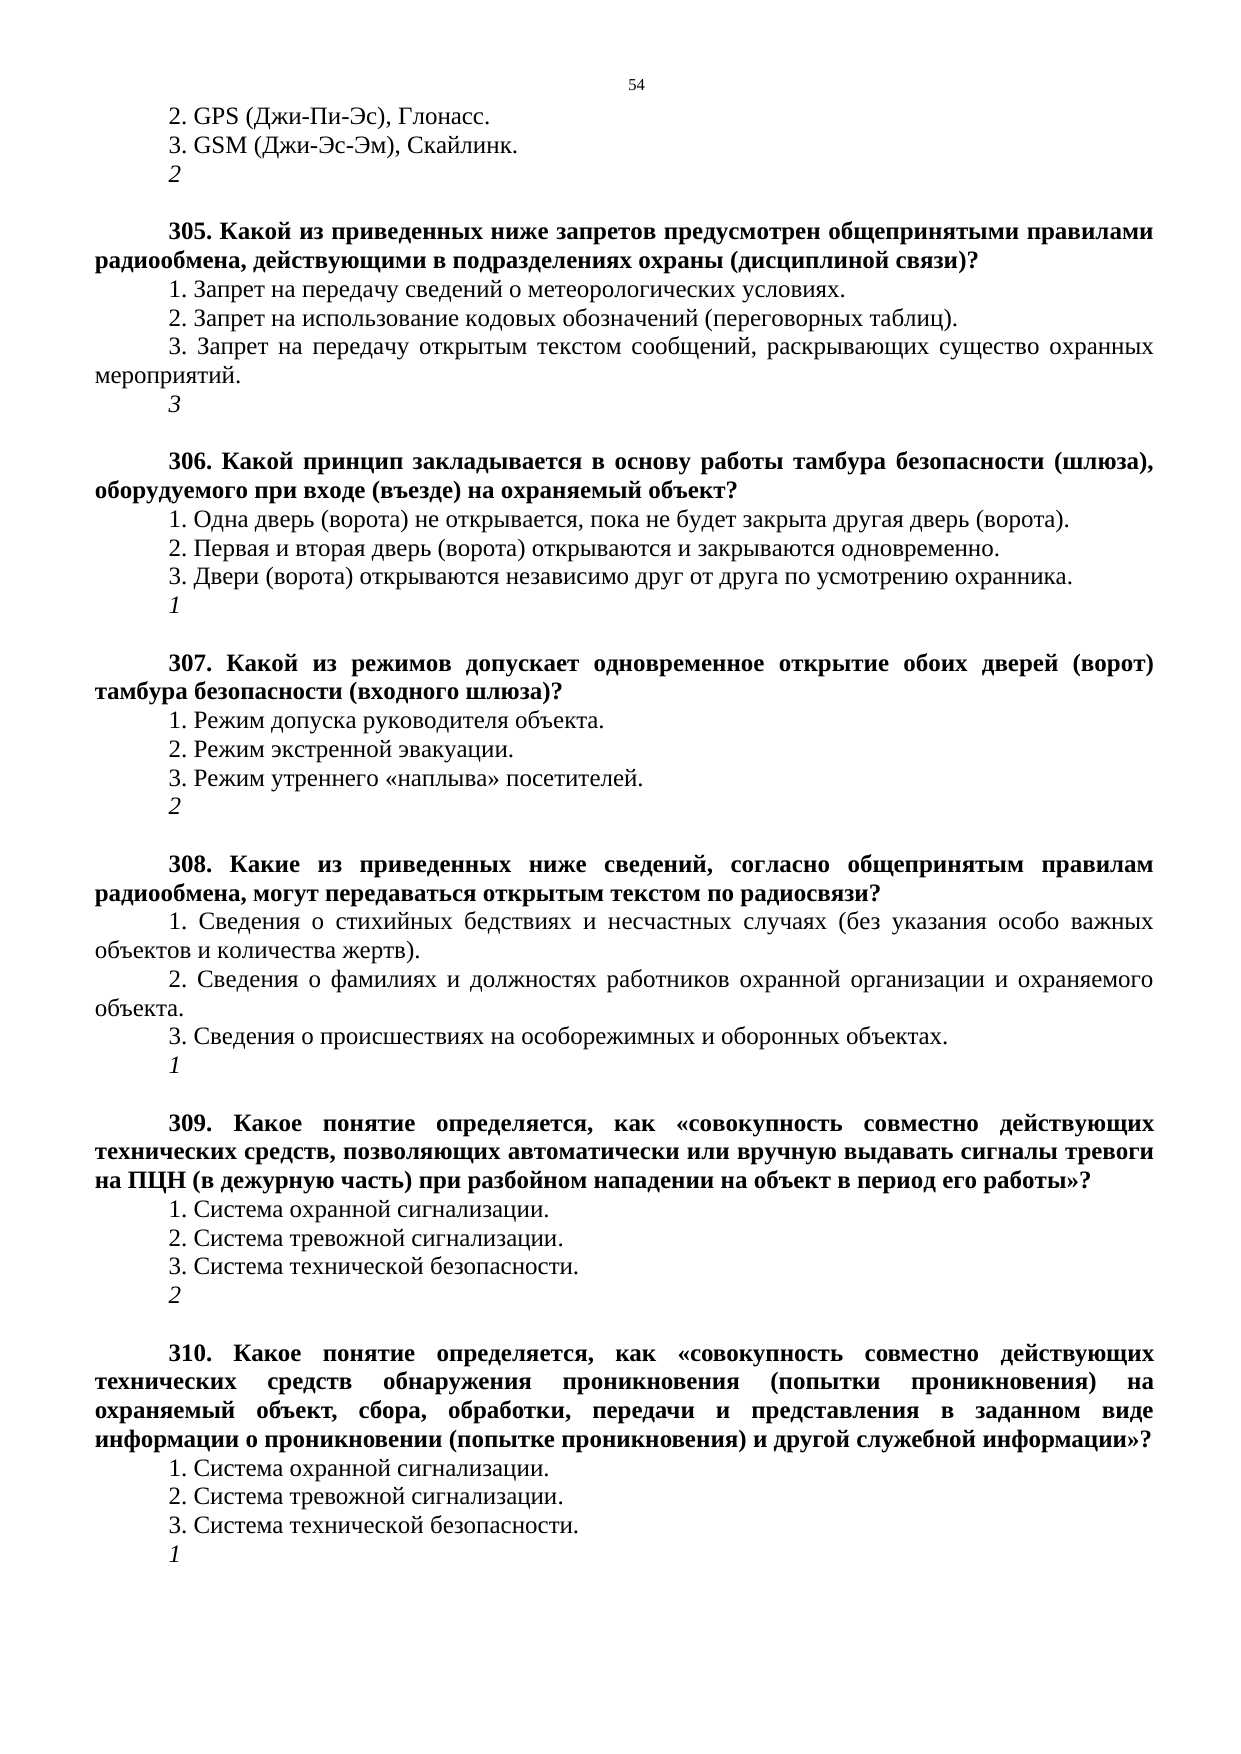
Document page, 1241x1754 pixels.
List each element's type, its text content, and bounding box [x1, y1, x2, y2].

text 2 [94, 1280, 1155, 1309]
list 2. Сведения о фамилиях и должностях работников охранной организации и охраняемого объекта. [94, 964, 1155, 1021]
text 1 [94, 1539, 1155, 1568]
list 308. Какие из приведенных ниже сведений, согласно общепринятым правилам радиообмена, могут передаваться открытым текстом по радиосвязи? [94, 849, 1155, 906]
text 1 [94, 590, 1155, 619]
list 3. Система технической безопасности. [94, 1251, 1155, 1280]
list 3. Режим утреннего «наплыва» посетителей. [94, 763, 1155, 791]
text 1 [94, 1050, 1155, 1079]
list 3. GSM (Джи-Эс-Эм), Скайлинк. [94, 130, 1155, 159]
list 306. Какой принцип закладывается в основу работы тамбура безопасности (шлюза), оборудуемого при входе (въезде) на охраняемый объект? [94, 446, 1155, 504]
list 1. Режим допуска руководителя объекта. [94, 705, 1155, 734]
list 3. Двери (ворота) открываются независимо друг от друга по усмотрению охранника. [94, 561, 1155, 590]
list 3. Запрет на передачу открытым текстом сообщений, раскрывающих существо охранных мероприятий. [94, 331, 1155, 389]
list 2. Запрет на использование кодовых обозначений (переговорных таблиц). [94, 303, 1155, 331]
list 1. Сведения о стихийных бедствиях и несчастных случаях (без указания особо важных объектов и количества жертв). [94, 906, 1155, 964]
list 307. Какой из режимов допускает одновременное открытие обоих дверей (ворот) тамбура безопасности (входного шлюза)? [94, 648, 1155, 705]
text 2 [94, 791, 1155, 820]
list 3. Сведения о происшествиях на особорежимных и оборонных объектах. [94, 1021, 1155, 1050]
list 2. Первая и вторая дверь (ворота) открываются и закрываются одновременно. [94, 533, 1155, 561]
text 310. Какое понятие определяется, как «совокупность совместно действующих технических средств обнаружения проникновения (попытки проникновения) на охраняемый объект, сбора, обработки, передачи и представления в заданном виде информации о проникновении (попытке проникновения) и другой служебной информации»? [94, 1338, 1155, 1453]
text 3 [94, 389, 1155, 418]
list 2. GPS (Джи-Пи-Эс), Глонасс. [94, 101, 1155, 130]
list 2. Система тревожной сигнализации. [94, 1481, 1155, 1510]
list 1. Система охранной сигнализации. [94, 1194, 1155, 1223]
text 2 [94, 159, 1155, 188]
list 305. Какой из приведенных ниже запретов предусмотрен общепринятыми правилами радиообмена, действующими в подразделениях охраны (дисциплиной связи)? [94, 216, 1155, 274]
list 1. Система охранной сигнализации. [94, 1453, 1155, 1481]
list 1. Запрет на передачу сведений о метеорологических условиях. [94, 274, 1155, 303]
list 2. Режим экстренной эвакуации. [94, 734, 1155, 763]
text 309. Какое понятие определяется, как «совокупность совместно действующих технических средств, позволяющих автоматически или вручную выдавать сигналы тревоги на ПЦН (в дежурную часть) при разбойном нападении на объект в период его работы»? [94, 1108, 1155, 1194]
list 2. Система тревожной сигнализации. [94, 1223, 1155, 1251]
list 1. Одна дверь (ворота) не открывается, пока не будет закрыта другая дверь (ворота). [94, 504, 1155, 533]
list 3. Система технической безопасности. [94, 1510, 1155, 1539]
